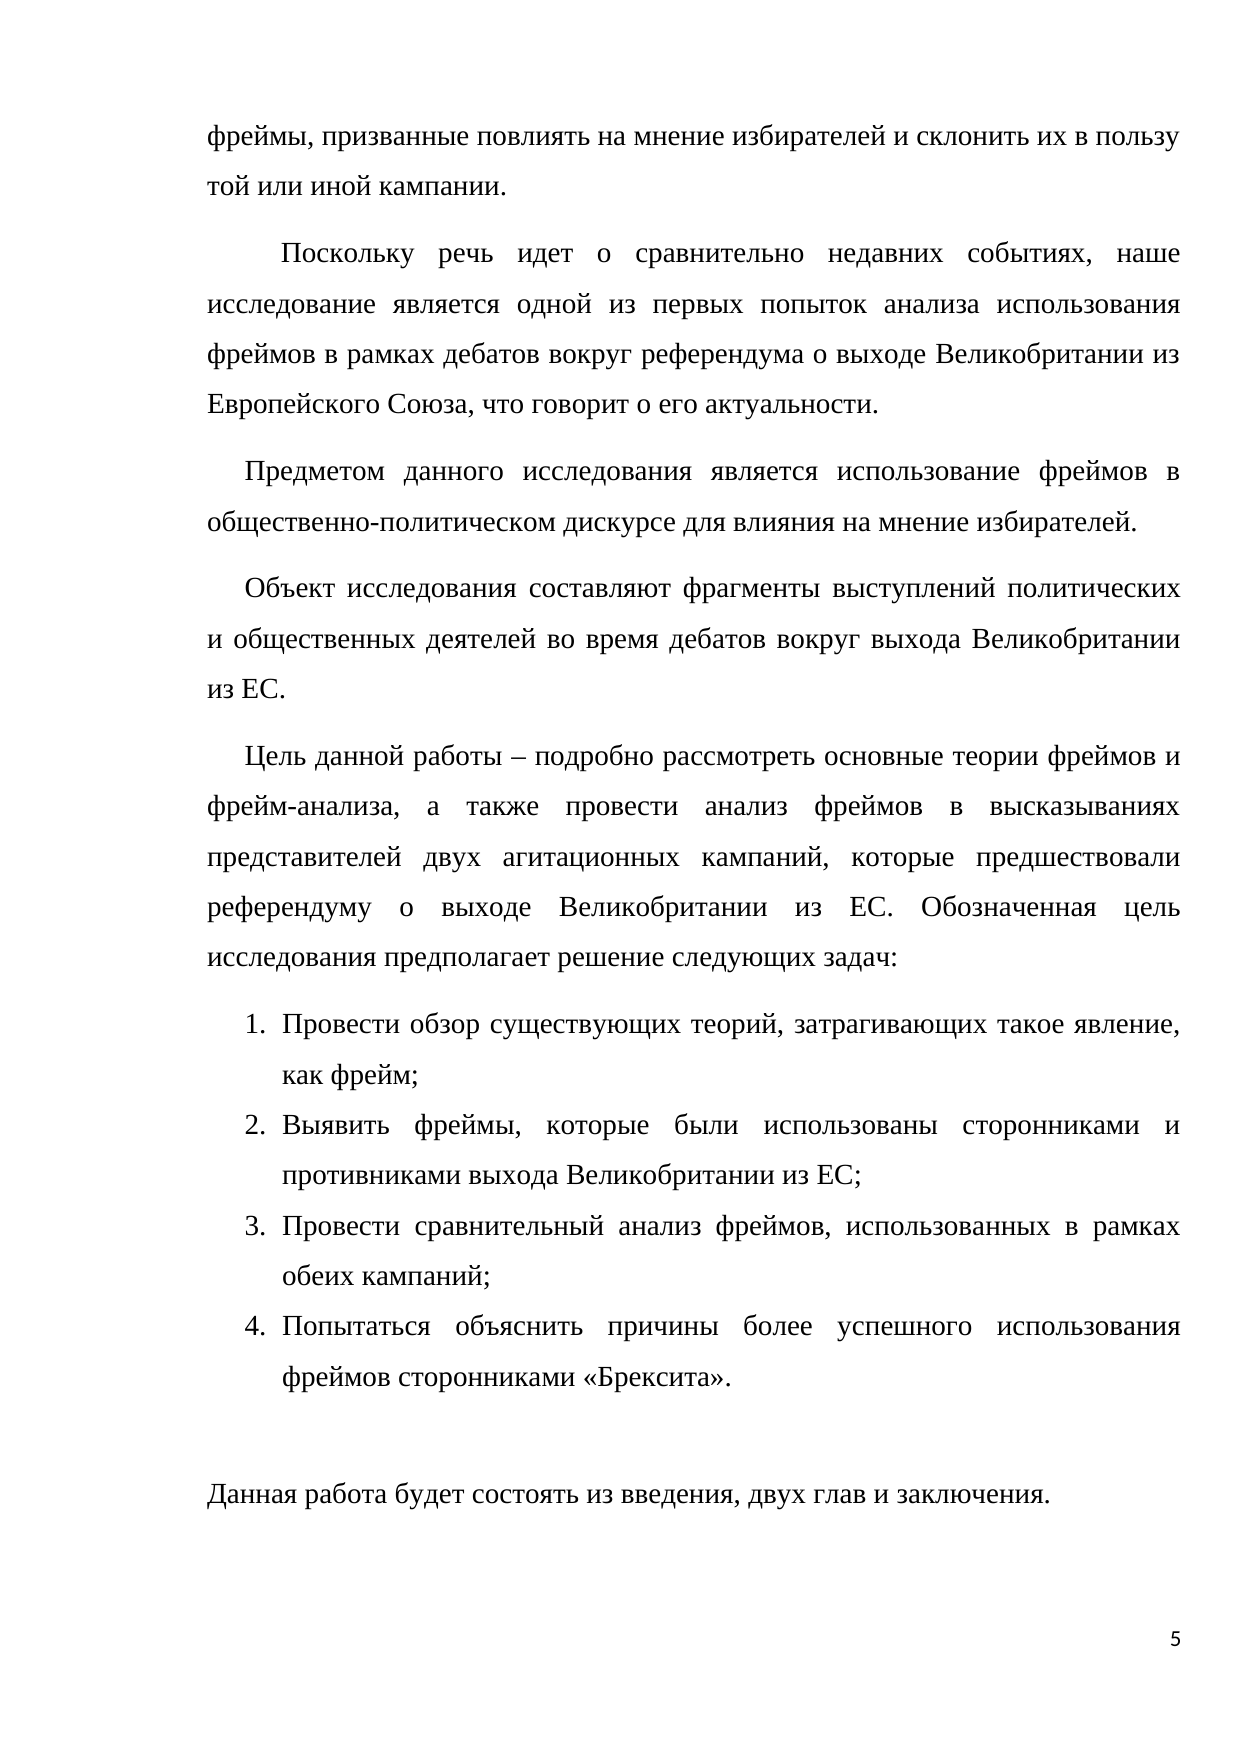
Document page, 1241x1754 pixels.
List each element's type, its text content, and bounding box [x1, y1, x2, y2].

list Попытаться объяснить причины более успешного использования фреймов сторонниками «Брексита». [244, 1308, 1181, 1392]
list Провести обзор существующих теорий, затрагивающих такое явление, как фрейм; [244, 1006, 1181, 1090]
list Выявить фреймы, которые были использованы сторонниками и противниками выхода Великобритании из ЕС; [244, 1107, 1181, 1191]
text Поскольку речь идет о сравнительно недавних событиях, наше исследование является одной из первых попыток анализа использования фреймов в рамках дебатов вокруг референдума о выходе Великобритании из Европейского Союза, что говорит о его актуальности. [207, 235, 1181, 420]
text Предметом данного исследования является использование фреймов в общественно-политическом дискурсе для влияния на мнение избирателей. [207, 453, 1181, 537]
text Цель данной работы – подробно рассмотреть основные теории фреймов и фрейм-анализа, а также провести анализ фреймов в высказываниях представителей двух агитационных кампаний, которые предшествовали референдуму о выходе Великобритании из ЕС. Обозначенная цель исследования предполагает решение следующих задач: [207, 738, 1181, 973]
list Провести сравнительный анализ фреймов, использованных в рамках обеих кампаний; [244, 1208, 1181, 1292]
text Данная работа будет состоять из введения, двух глав и заключения. [207, 1476, 1181, 1509]
text Объект исследования составляют фрагменты выступлений политических и общественных деятелей во время дебатов вокруг выхода Великобритании из ЕС. [207, 571, 1181, 705]
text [207, 118, 1181, 202]
